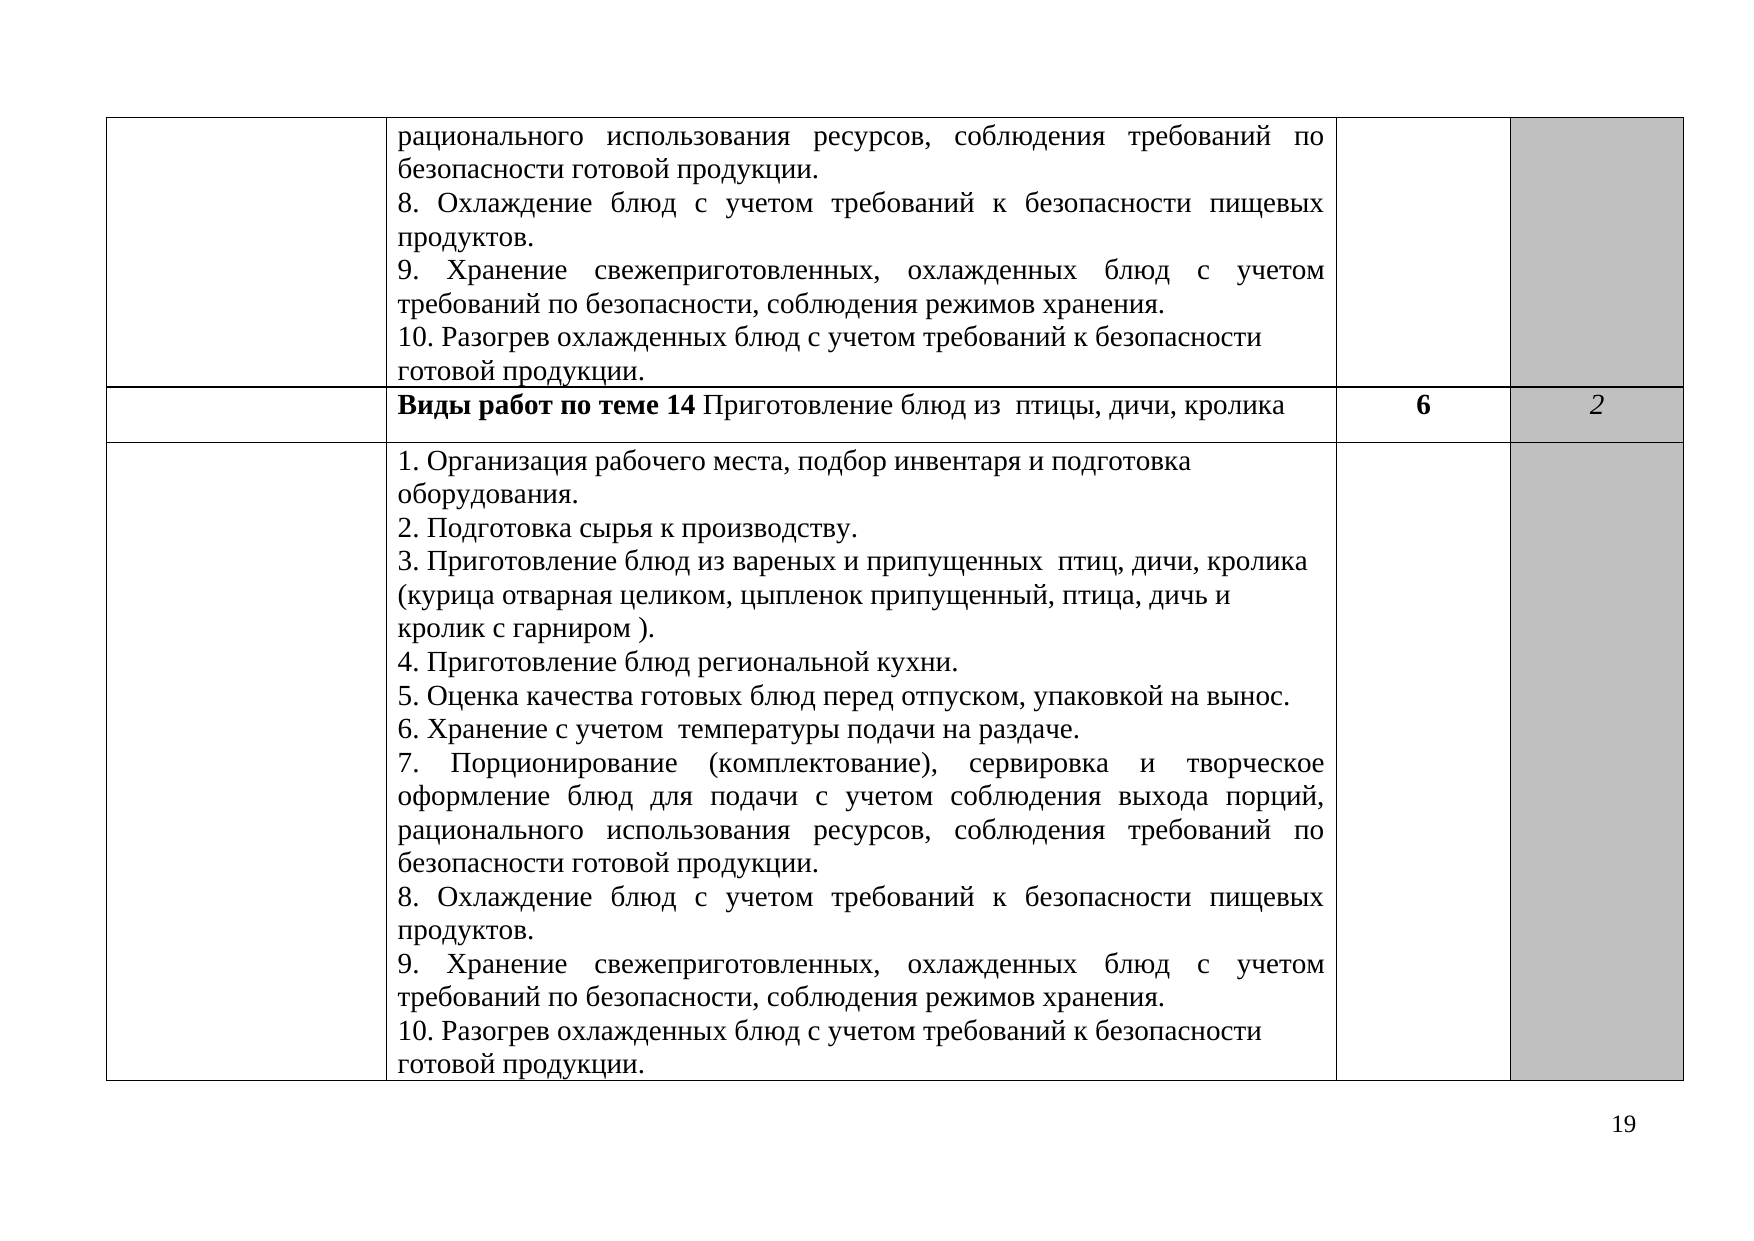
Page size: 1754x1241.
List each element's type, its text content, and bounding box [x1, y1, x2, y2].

table_cell [107, 443, 386, 1080]
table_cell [387, 118, 1336, 386]
table_cell 2 [1511, 388, 1683, 442]
table_cell [1511, 443, 1683, 1080]
table_cell 6 [1337, 388, 1510, 442]
table_cell [107, 118, 386, 386]
table_cell [1511, 118, 1683, 386]
table_cell 1. Организация рабочего места, подбор инвентаря и подготовка оборудования. 2. Подготовка сырья к производству. 3. Приготовление блюд из вареных и припущенных птиц, дичи, кролика (курица отварная целиком, цыпленок припущенный, птица, дичь и кролик с гарниром ). 4. Приготовление блюд региональной кухни. 5. Оценка качества готовых блюд перед отпуском, упаковкой на вынос. 6. Хранение с учетом температуры подачи на раздаче. 7. Порционирование (комплектование), сервировка и творческое оформление блюд для подачи с учетом соблюдения выхода порций, рационального использования ресурсов, соблюдения требований по безопасности готовой продукции. 8. Охлаждение блюд с учетом требований к безопасности пищевых продуктов. 9. Хранение свежеприготовленных, охлажденных блюд с учетом требований по безопасности, соблюдения режимов хранения. 10. Разогрев охлажденных блюд с учетом требований к безопасности готовой продукции. [387, 443, 1336, 1080]
table_cell [1337, 443, 1510, 1080]
table_cell [1337, 118, 1510, 386]
table_cell [107, 388, 386, 442]
table_cell Виды работ по теме 14 Приготовление блюд из птицы, дичи, кролика [387, 388, 1336, 442]
